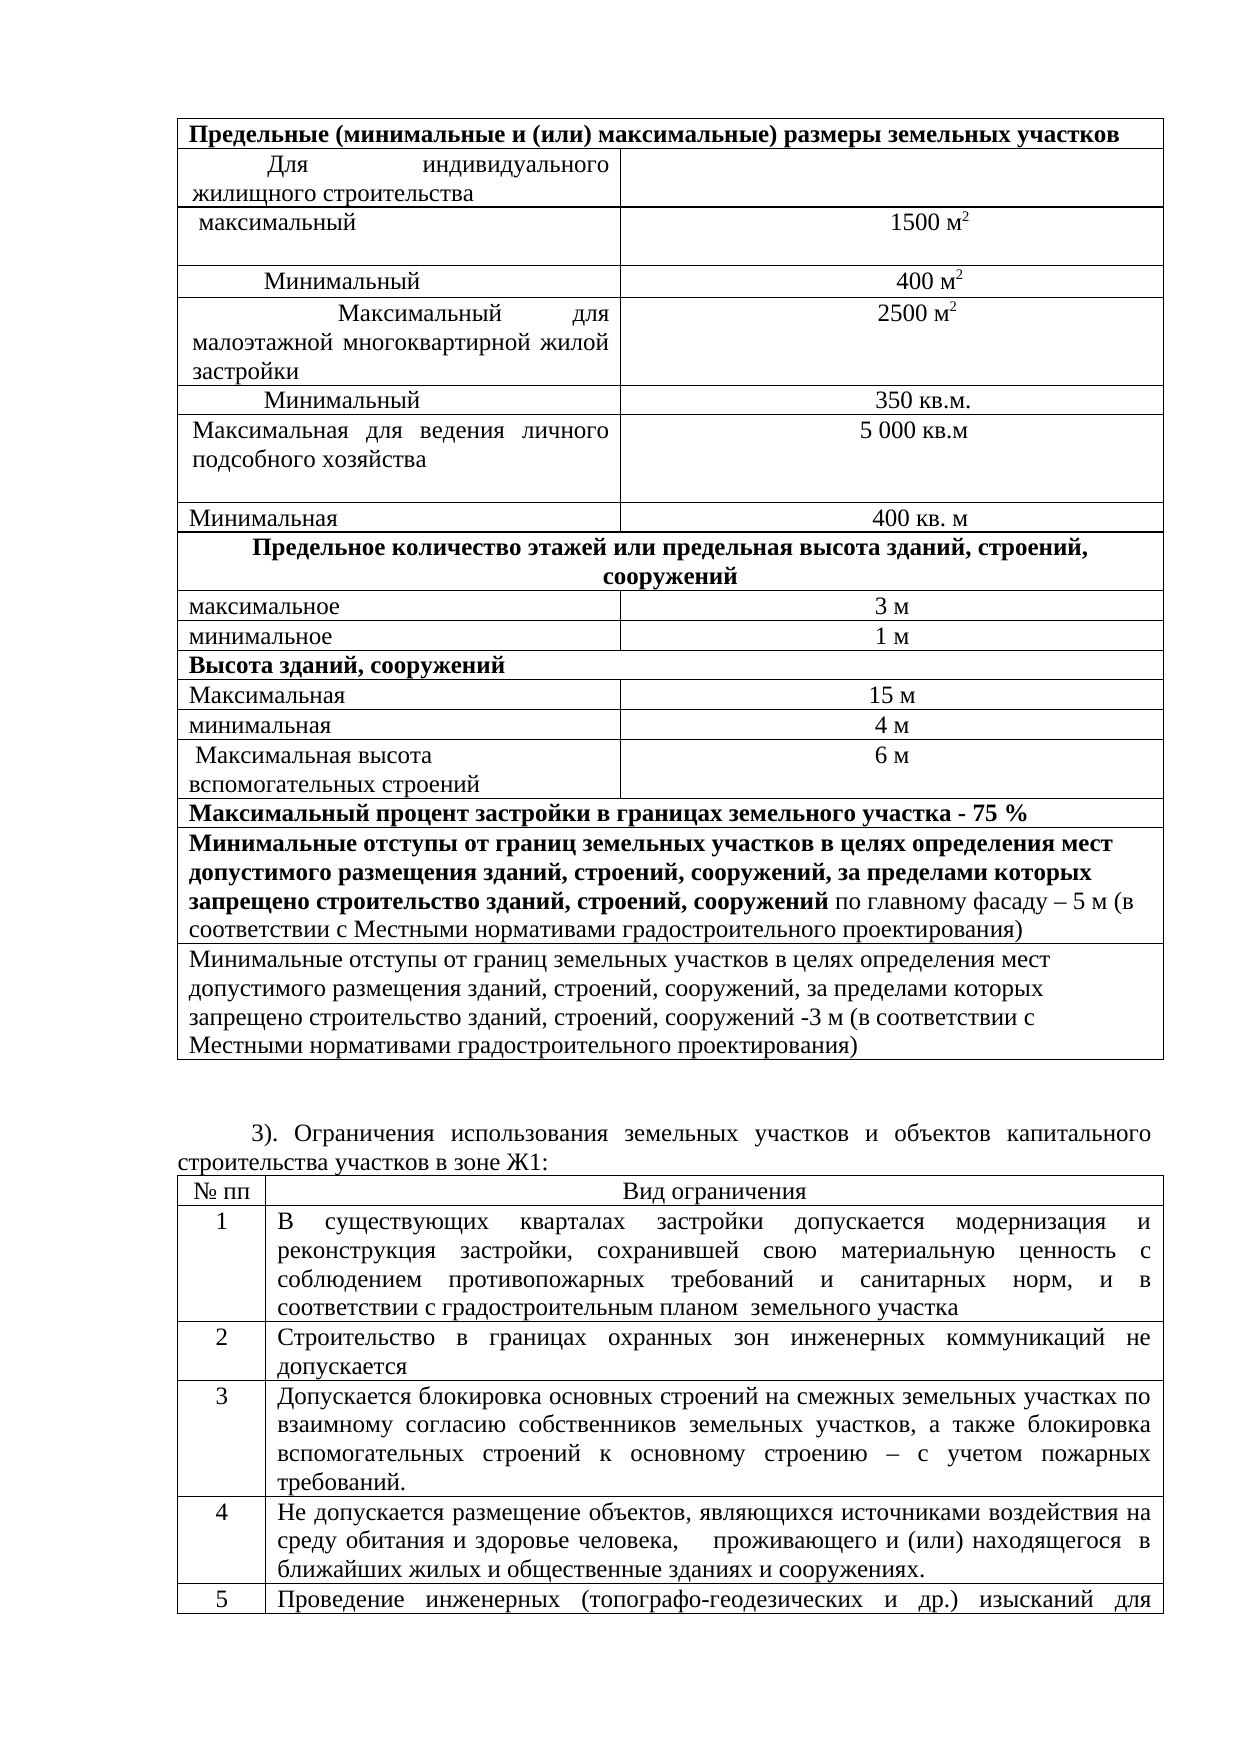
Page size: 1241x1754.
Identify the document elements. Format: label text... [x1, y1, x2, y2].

table_cell 2 [178, 1322, 265, 1380]
table_cell [621, 149, 1163, 206]
table_cell 1 [178, 1206, 265, 1321]
table_cell минимальная [178, 710, 620, 739]
text 3). Ограничения использования земельных участков и объектов капитального строительства участков в зоне Ж1: [177, 1118, 1152, 1175]
table_cell 5 000 кв.м [621, 415, 1163, 502]
table_cell Максимальная [178, 680, 620, 709]
table_cell 1 м [621, 621, 1163, 649]
table_cell 3 [178, 1381, 265, 1496]
table_header Вид ограничения [266, 1176, 1163, 1205]
table_cell минимальное [178, 621, 620, 649]
table_cell Предельное количество этажей или предельная высота зданий, строений, сооружений [178, 533, 1163, 590]
table_cell максимальное [178, 591, 620, 620]
table_cell 400 м2 [621, 266, 1163, 297]
table_cell Минимальные отступы от границ земельных участков в целях определения мест допустимого размещения зданий, строений, сооружений, за пределами которых запрещено строительство зданий, строений, сооружений по главному фасаду – 5 м (в соответствии с Местными нормативами градостроительного проектирования) [178, 828, 1163, 943]
table_cell 3 м [621, 591, 1163, 620]
table_cell 4 [178, 1497, 265, 1583]
table_cell 5 [178, 1584, 265, 1613]
table_cell 2500 м2 [621, 298, 1163, 384]
table_cell Максимальный для малоэтажной многоквартирной жилой застройки [178, 298, 620, 384]
table_cell В существующих кварталах застройки допускается модернизация и реконструкция застройки, сохранившей свою материальную ценность с соблюдением противопожарных требований и санитарных норм, и в соответствии с градостроительным планом земельного участка [266, 1206, 1163, 1321]
table_cell Строительство в границах охранных зон инженерных коммуникаций не допускается [266, 1322, 1163, 1380]
table_cell Для индивидуального жилищного строительства [178, 149, 620, 206]
table_cell 1500 м2 [621, 208, 1163, 265]
table_cell 15 м [621, 680, 1163, 709]
table_cell Предельные (минимальные и (или) максимальные) размеры земельных участков [178, 119, 1163, 148]
table_cell 350 кв.м. [621, 386, 1163, 414]
table_cell 6 м [621, 740, 1163, 797]
table_header № пп [178, 1176, 265, 1205]
table_cell Максимальная для ведения личного подсобного хозяйства [178, 415, 620, 502]
table_cell Не допускается размещение объектов, являющихся источниками воздействия на среду обитания и здоровье человека, проживающего и (или) находящегося в ближайших жилых и общественные зданиях и сооружениях. [266, 1497, 1163, 1583]
table_cell Минимальный [178, 386, 620, 414]
table_cell Минимальные отступы от границ земельных участков в целях определения мест допустимого размещения зданий, строений, сооружений, за пределами которых запрещено строительство зданий, строений, сооружений -3 м (в соответствии с Местными нормативами градостроительного проектирования) [178, 944, 1163, 1059]
table_cell 400 кв. м [621, 503, 1163, 531]
table_cell Минимальная [178, 503, 620, 531]
table_cell Минимальный [178, 266, 620, 297]
table_cell Допускается блокировка основных строений на смежных земельных участках по взаимному согласию собственников земельных участков, а также блокировка вспомогательных строений к основному строению – с учетом пожарных требований. [266, 1381, 1163, 1496]
table_cell Высота зданий, сооружений [178, 651, 1163, 679]
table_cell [266, 1584, 1163, 1613]
table_cell максимальный [178, 208, 620, 265]
table_cell [621, 710, 1163, 739]
table_cell Максимальная высота вспомогательных строений [178, 740, 620, 797]
table_cell Максимальный процент застройки в границах земельного участка - 75 % [178, 799, 1163, 827]
